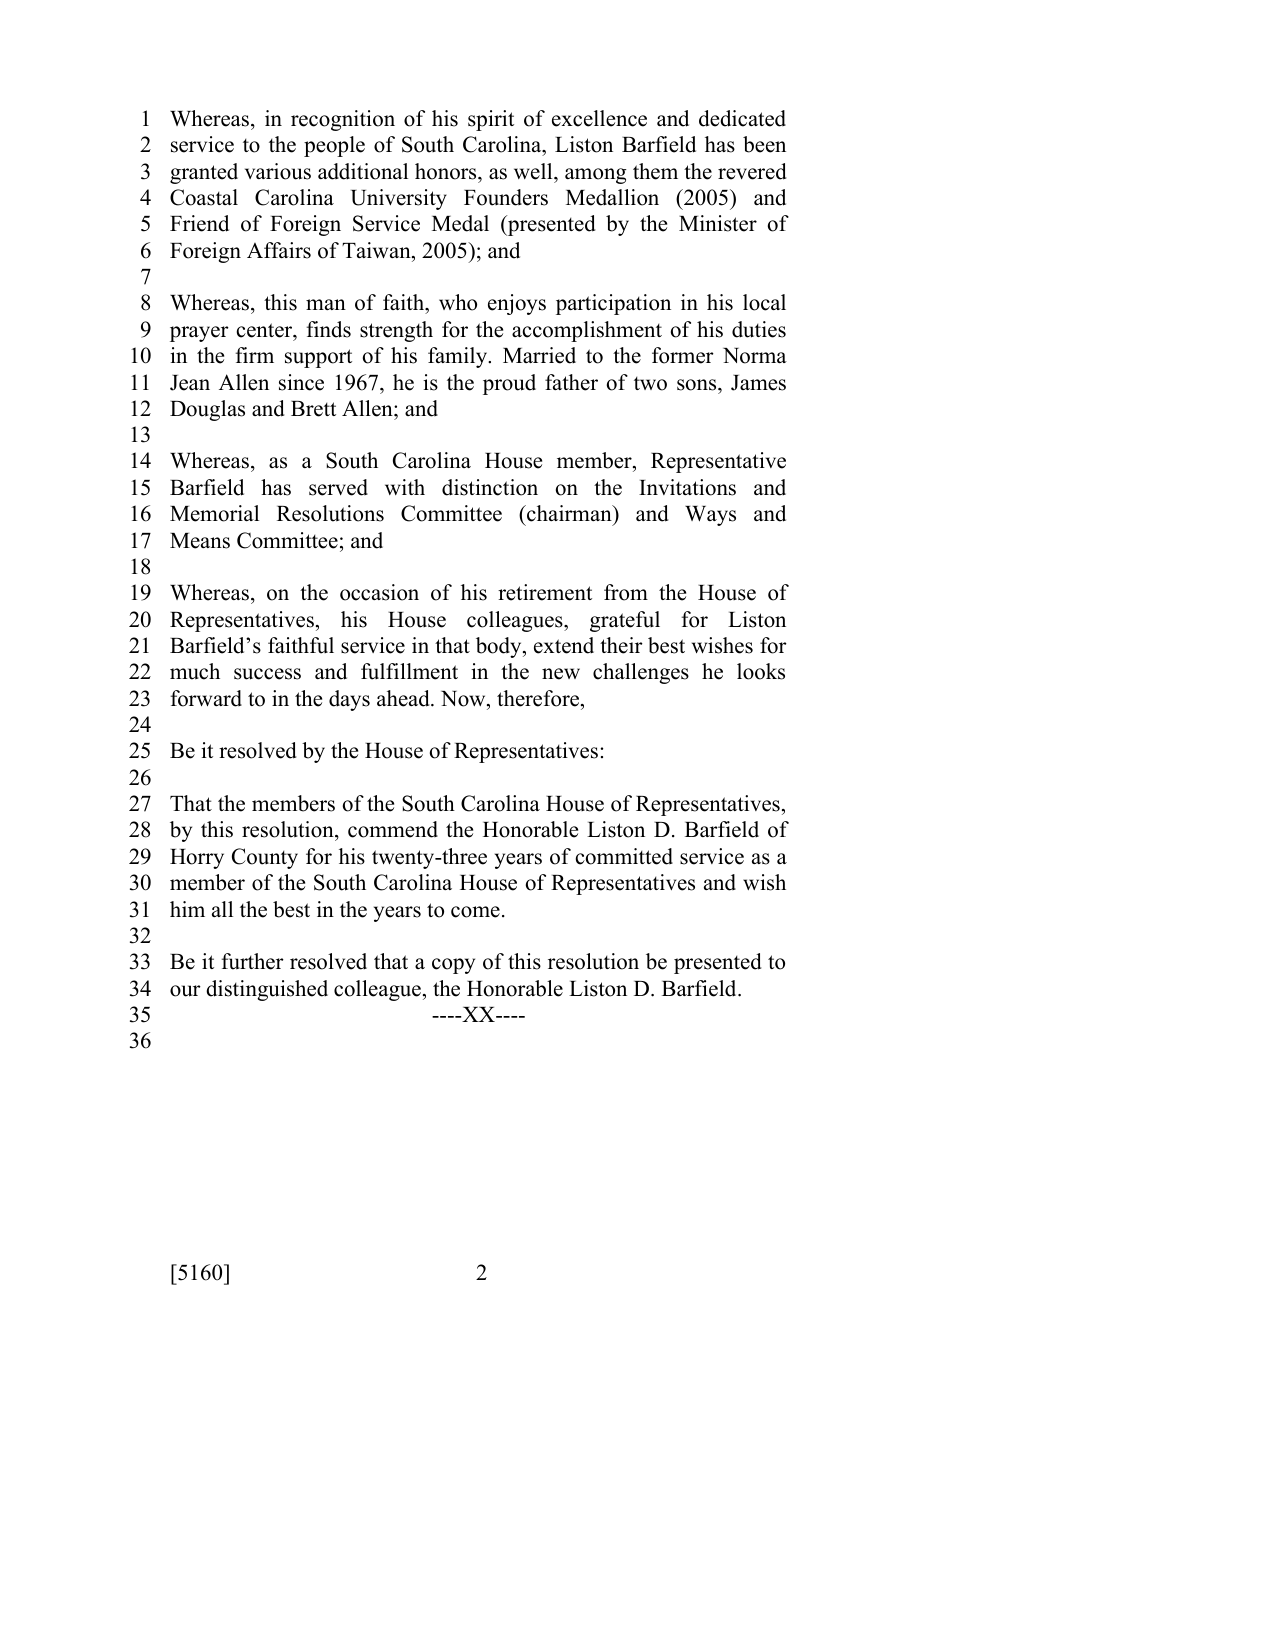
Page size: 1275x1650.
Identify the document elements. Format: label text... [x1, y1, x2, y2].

text That the members of the South Carolina House of Representatives, by this resolution, commend the Honorable Liston D. Barfield of Horry County for his twenty-three years of committed service as a member of the South Carolina House of Representatives and wish him all the best in the years to come. [169, 790, 787, 922]
text Be it resolved by the House of Representatives: [169, 737, 787, 764]
text Be it further resolved that a copy of this resolution be presented to our distinguished colleague, the Honorable Liston D. Barfield. [169, 948, 787, 1001]
text Whereas, as a South Carolina House member, Representative Barfield has served with distinction on the Invitations and Memorial Resolutions Committee (chairman) and Ways and Means Committee; and [169, 448, 787, 553]
text Whereas, in recognition of his spirit of excellence and dedicated service to the people of South Carolina, Liston Barfield has been granted various additional honors, as well, among them the revered Coastal Carolina University Founders Medallion (2005) and Friend of Foreign Service Medal (presented by the Minister of Foreign Affairs of Taiwan, 2005); and [169, 105, 787, 263]
text Whereas, on the occasion of his retirement from the House of Representatives, his House colleagues, grateful for Liston Barfield’s faithful service in that body, extend their best wishes for much success and fulfillment in the new challenges he looks forward to in the days ahead. Now, therefore, [169, 579, 787, 711]
text Whereas, this man of faith, who enjoys participation in his local prayer center, finds strength for the accomplishment of his duties in the firm support of his family. Married to the former Norma Jean Allen since 1967, he is the proud father of two sons, James Douglas and Brett Allen; and [169, 289, 787, 421]
text ----XX---- [169, 1001, 787, 1027]
